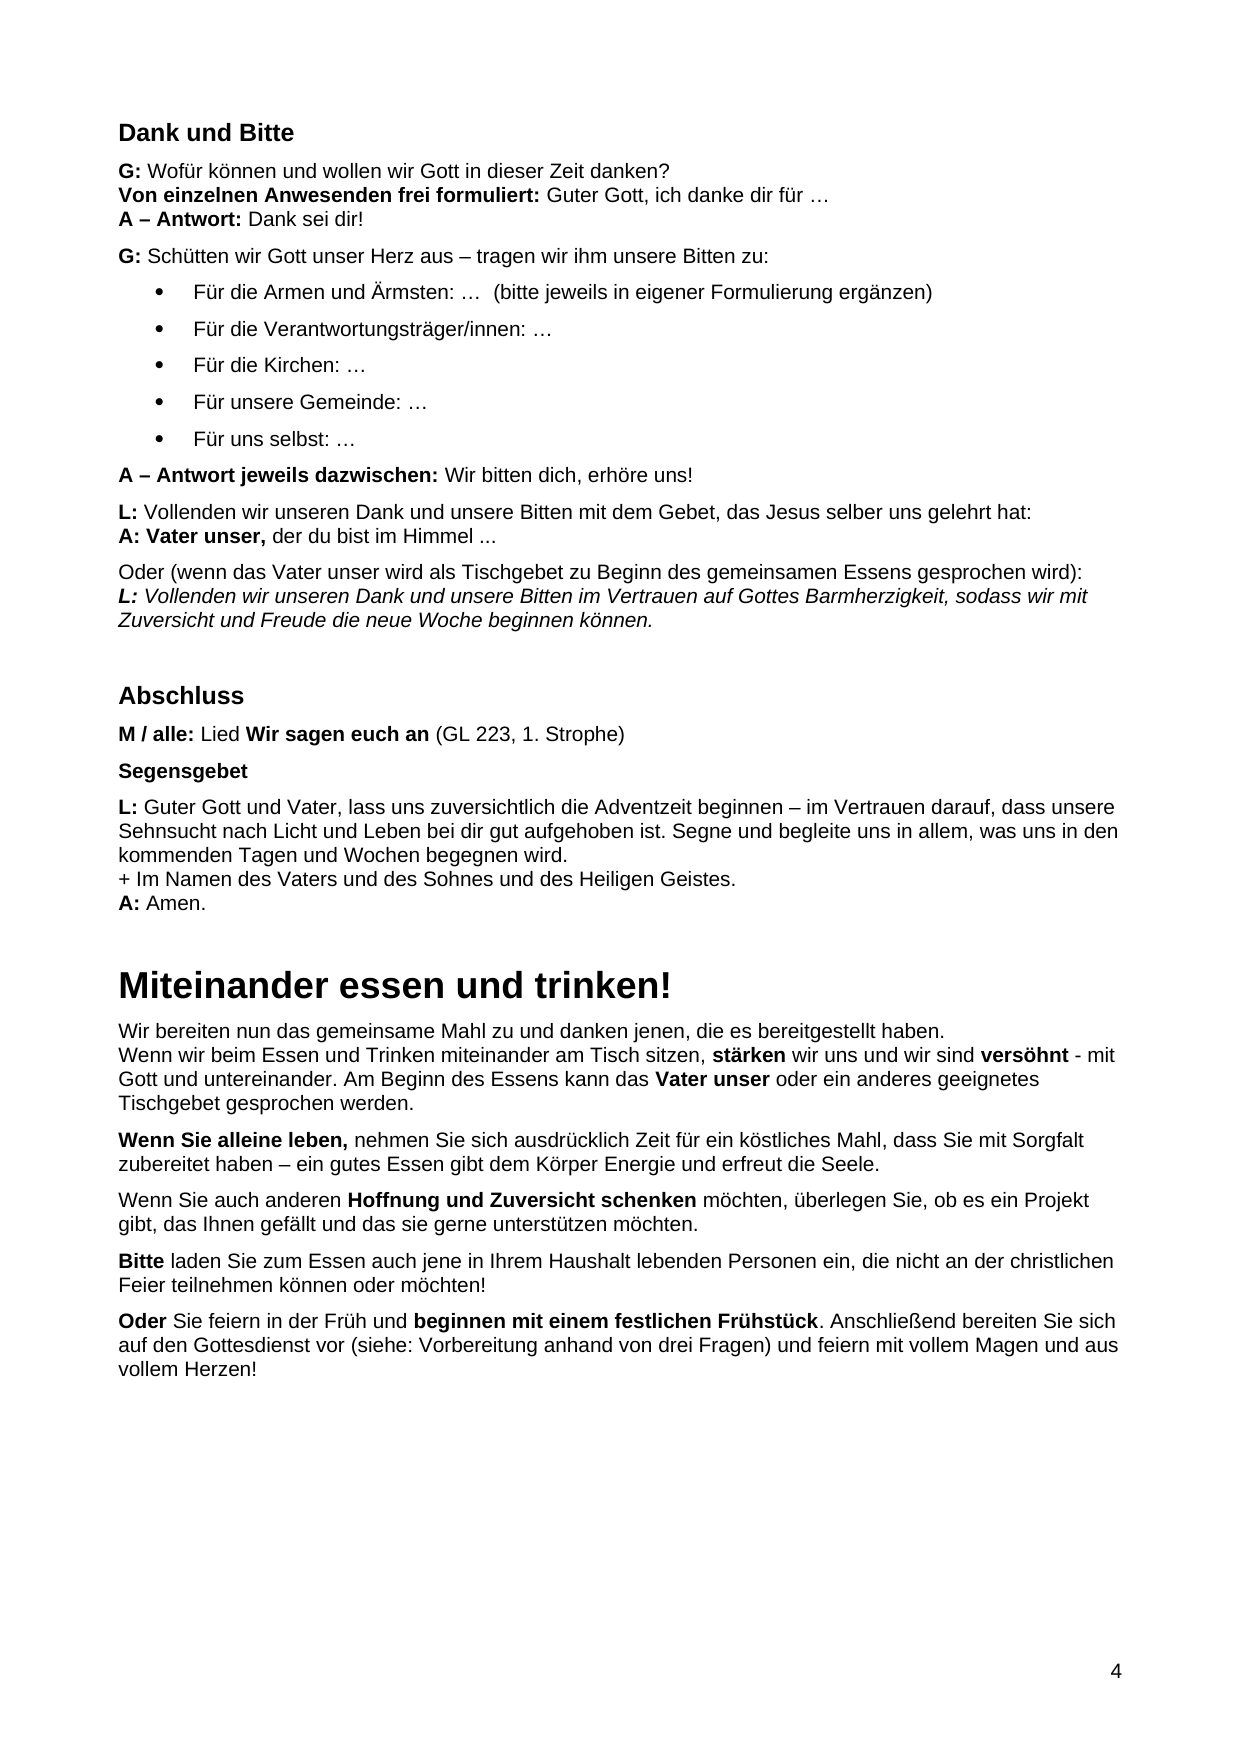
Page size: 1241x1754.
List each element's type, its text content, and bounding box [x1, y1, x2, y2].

text Wir bereiten nun das gemeinsame Mahl zu und danken jenen, die es bereitgestellt haben. Wenn wir beim Essen und Trinken miteinander am Tisch sitzen, stärken wir uns und wir sind versöhnt - mit Gott und untereinander. Am Beginn des Essens kann das Vater unser oder ein anderes geeignetes Tischgebet gesprochen werden. [118, 1019, 1122, 1115]
list Für uns selbst: … [156, 426, 1122, 451]
text Bitte laden Sie zum Essen auch jene in Ihrem Haushalt lebenden Personen ein, die nicht an der christlichen Feier teilnehmen können oder möchten! [118, 1248, 1122, 1296]
list Für die Verantwortungsträger/innen: … [156, 317, 1122, 341]
text Wenn Sie alleine leben, nehmen Sie sich ausdrücklich Zeit für ein köstliches Mahl, dass Sie mit Sorgfalt zubereitet haben – ein gutes Essen gibt dem Körper Energie und erfreut die Seele. [118, 1128, 1122, 1176]
text Oder Sie feiern in der Früh und beginnen mit einem festlichen Frühstück. Anschließend bereiten Sie sich auf den Gottesdienst vor (siehe: Vorbereitung anhand von drei Fragen) und feiern mit vollem Magen und aus vollem Herzen! [118, 1309, 1122, 1381]
text M / alle: Lied Wir sagen euch an (GL 223, 1. Strophe) [118, 722, 1122, 746]
subtitle Dank und Bitte [118, 118, 1122, 147]
text Oder (wenn das Vater unser wird als Tischgebet zu Beginn des gemeinsamen Essens gesprochen wird): L: Vollenden wir unseren Dank und unsere Bitten im Vertrauen auf Gottes Barmherzigkeit, sodass wir mit Zuversicht und Freude die neue Woche beginnen können. [118, 560, 1122, 632]
text L: Guter Gott und Vater, lass uns zuversichtlich die Adventzeit beginnen – im Vertrauen darauf, dass unsere Sehnsucht nach Licht und Leben bei dir gut aufgehoben ist. Segne und begleite uns in allem, was uns in den kommenden Tagen und Wochen begegnen wird. + Im Namen des Vaters und des Sohnes und des Heiligen Geistes. A: Amen. [118, 795, 1122, 915]
text G: Wofür können und wollen wir Gott in dieser Zeit danken? Von einzelnen Anwesenden frei formuliert: Guter Gott, ich danke dir für … A – Antwort: Dank sei dir! [118, 159, 1122, 231]
list Für die Armen und Ärmsten: … (bitte jeweils in eigener Formulierung ergänzen) [156, 280, 1122, 304]
text A – Antwort jeweils dazwischen: Wir bitten dich, erhöre uns! [118, 463, 1122, 487]
subtitle Abschluss [118, 681, 1122, 709]
list Für die Kirchen: … [156, 353, 1122, 377]
text Segensgebet [118, 758, 1122, 782]
subtitle Miteinander essen und trinken! [118, 964, 1122, 1007]
text G: Schütten wir Gott unser Herz aus – tragen wir ihm unsere Bitten zu: [118, 244, 1122, 268]
text L: Vollenden wir unseren Dank und unsere Bitten mit dem Gebet, das Jesus selber uns gelehrt hat: A: Vater unser, der du bist im Himmel ... [118, 499, 1122, 547]
text Wenn Sie auch anderen Hoffnung und Zuversicht schenken möchten, überlegen Sie, ob es ein Projekt gibt, das Ihnen gefällt und das sie gerne unterstützen möchten. [118, 1188, 1122, 1236]
list Für unsere Gemeinde: … [156, 390, 1122, 414]
